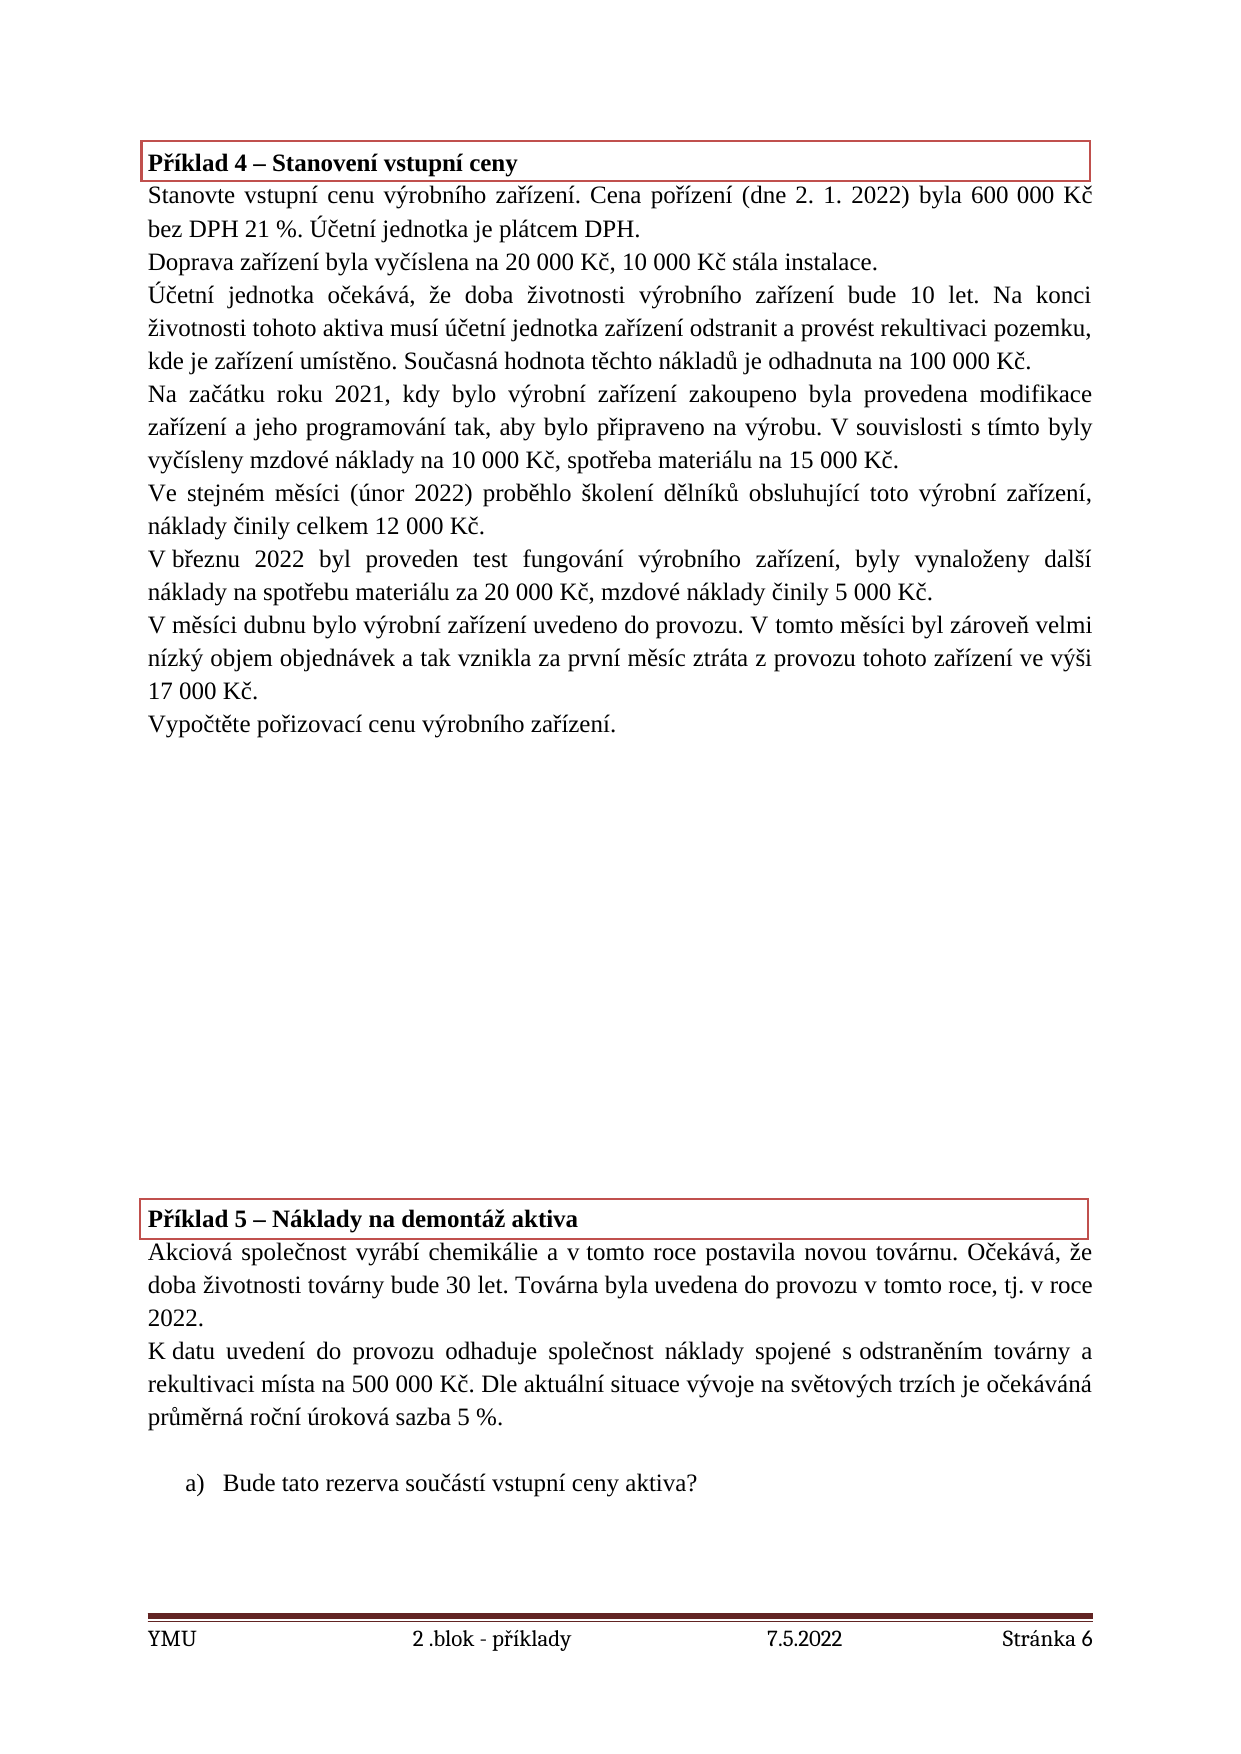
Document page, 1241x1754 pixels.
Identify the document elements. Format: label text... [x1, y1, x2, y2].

text Doprava zařízení byla vyčíslena na 20 000 Kč, 10 000 Kč stála instalace. [148, 247, 1093, 275]
text Příklad 5 – Náklady na demontáž aktiva [148, 1204, 1087, 1233]
text Na začátku roku 2021, kdy bylo výrobní zařízení zakoupeno byla provedena modifikace zařízení a jeho programování tak, aby bylo připraveno na výrobu. V souvislosti s tímto byly vyčísleny mzdové náklady na 10 000 Kč, spotřeba materiálu na 15 000 Kč. [148, 379, 1093, 473]
list Bude tato rezerva součástí vstupní ceny aktiva? [185, 1468, 1093, 1497]
text V měsíci dubnu bylo výrobní zařízení uvedeno do provozu. V tomto měsíci byl zároveň velmi nízký objem objednávek a tak vznikla za první měsíc ztráta z provozu tohoto zařízení ve výši 17 000 Kč. [148, 610, 1093, 705]
text Příklad 4 – Stanovení vstupní ceny [148, 148, 1089, 176]
text Účetní jednotka očekává, že doba životnosti výrobního zařízení bude 10 let. Na konci životnosti tohoto aktiva musí účetní jednotka zařízení odstranit a provést rekultivaci pozemku, kde je zařízení umístěno. Současná hodnota těchto nákladů je odhadnuta na 100 000 Kč. [148, 280, 1093, 374]
text K datu uvedení do provozu odhaduje společnost náklady spojené s odstraněním továrny a rekultivaci místa na 500 000 Kč. Dle aktuální situace vývoje na světových trzích je očekáváná průměrná roční úroková sazba 5 %. [148, 1336, 1093, 1431]
text Akciová společnost vyrábí chemikálie a v tomto roce postavila novou továrnu. Očekává, že doba životnosti továrny bude 30 let. Továrna byla uvedena do provozu v tomto roce, tj. v roce 2022. [148, 1237, 1093, 1332]
text V březnu 2022 byl proveden test fungování výrobního zařízení, byly vynaloženy další náklady na spotřebu materiálu za 20 000 Kč, mzdové náklady činily 5 000 Kč. [148, 544, 1093, 606]
text Ve stejném měsíci (únor 2022) proběhlo školení dělníků obsluhující toto výrobní zařízení, náklady činily celkem 12 000 Kč. [148, 478, 1093, 539]
text Stanovte vstupní cenu výrobního zařízení. Cena pořízení (dne 2. 1. 2022) byla 600 000 Kč bez DPH 21 %. Účetní jednotka je plátcem DPH. [148, 181, 1093, 242]
text Vypočtěte pořizovací cenu výrobního zařízení. [148, 709, 1093, 738]
